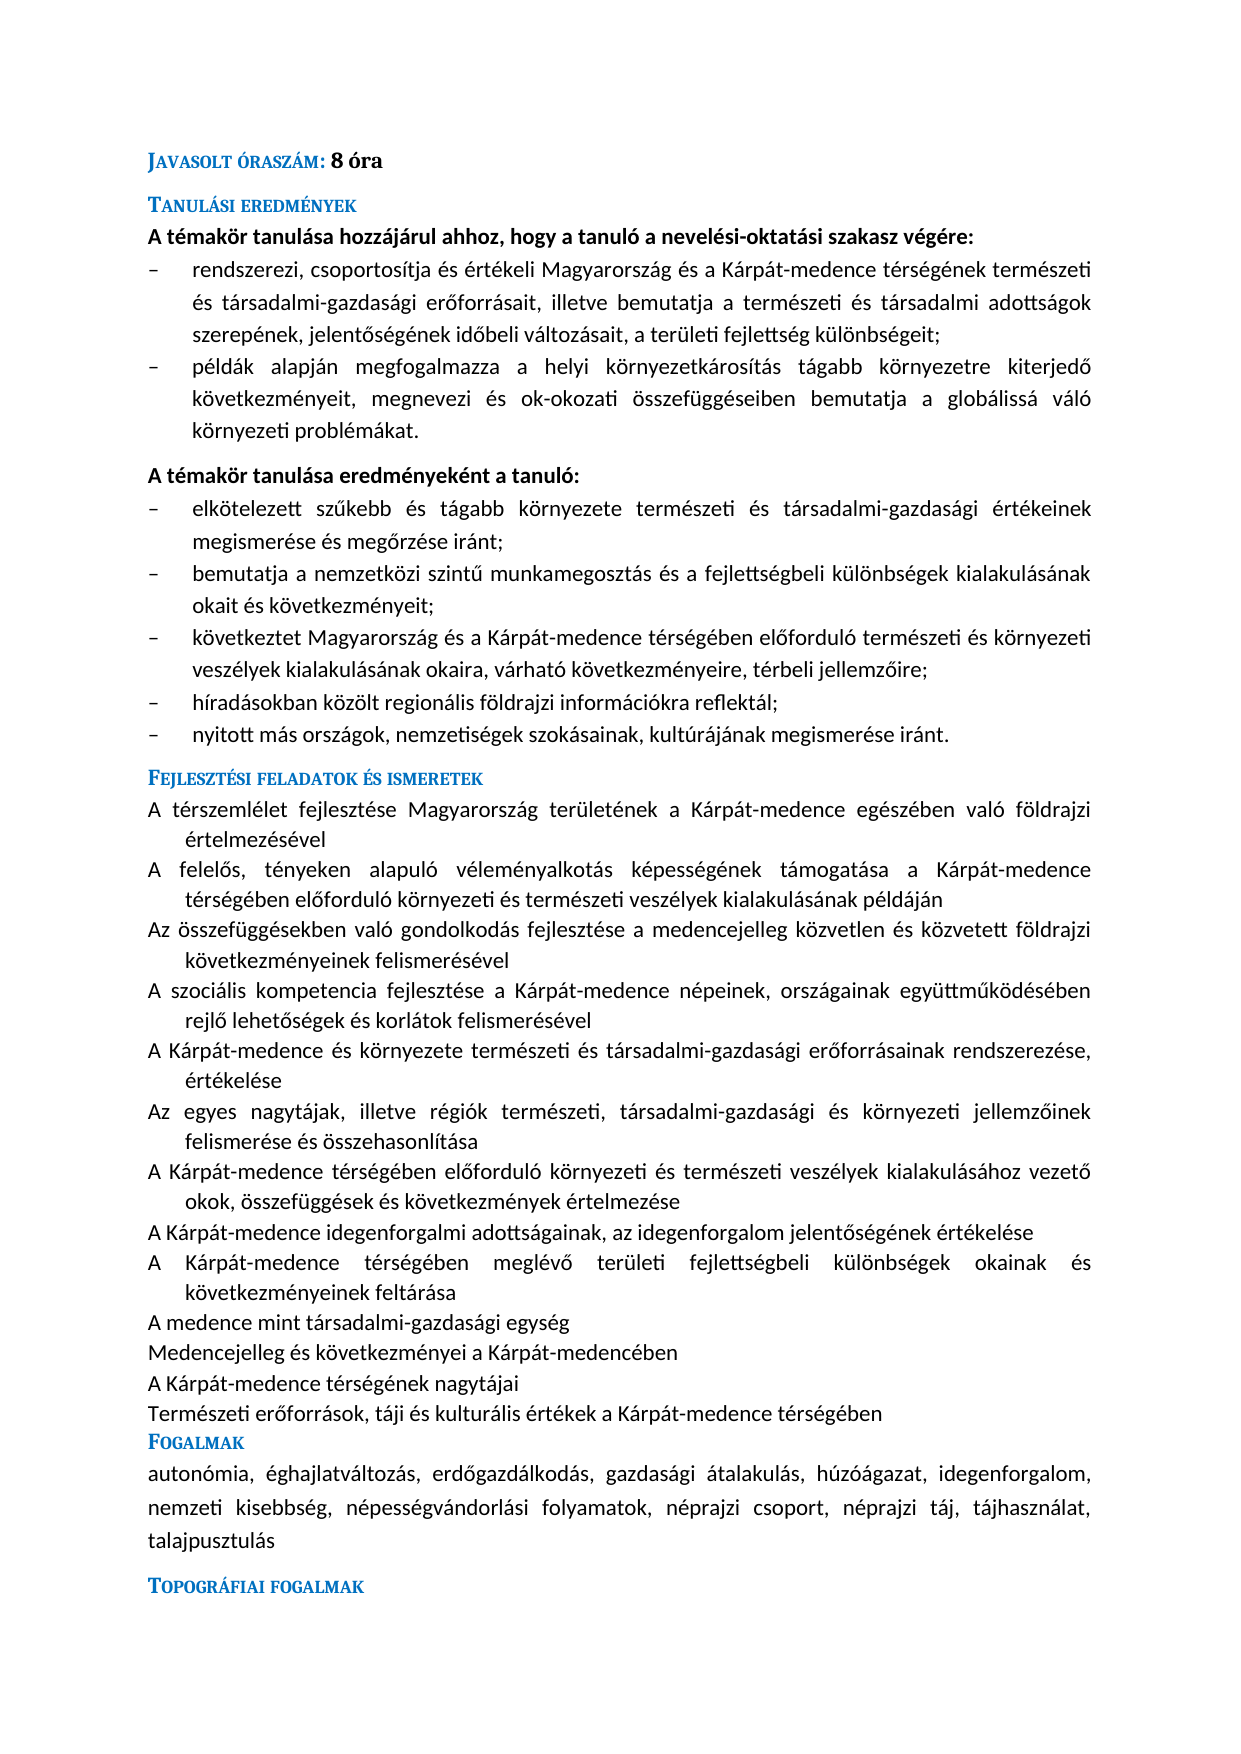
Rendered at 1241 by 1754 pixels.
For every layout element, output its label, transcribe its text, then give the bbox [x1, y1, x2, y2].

text A medence mint társadalmi-gazdasági egység [148, 1308, 1093, 1336]
text A Kárpát-medence térségében meglévő területi fejlettségbeli különbségek okainak és következményeinek feltárása [148, 1248, 1093, 1306]
text A térszemlélet fejlesztése Magyarország területének a Kárpát-medence egészében való földrajzi értelmezésével [148, 795, 1093, 853]
text autonómia, éghajlatváltozás, erdőgazdálkodás, gazdasági átalakulás, húzóágazat, idegenforgalom, nemzeti kisebbség, népességvándorlási folyamatok, néprajzi csoport, néprajzi táj, tájhasználat, talajpusztulás [148, 1459, 1093, 1554]
text Fejlesztési feladatok és ismeretek [148, 764, 1093, 791]
list nyitott más országok, nemzetiségek szokásainak, kultúrájának megismerése iránt. [148, 720, 1093, 748]
list elkötelezett szűkebb és tágabb környezete természeti és társadalmi-gazdasági értékeinek megismerése és megőrzése iránt; [148, 494, 1093, 555]
list híradásokban közölt regionális földrajzi információkra reflektál; [148, 688, 1093, 716]
list példák alapján megfogalmazza a helyi környezetkárosítás tágabb környezetre kiterjedő következményeit, megnevezi és ok-okozati összefüggéseiben bemutatja a globálissá váló környezeti problémákat. [148, 352, 1093, 444]
text A felelős, tényeken alapuló véleményalkotás képességének támogatása a Kárpát-medence térségében előforduló környezeti és természeti veszélyek kialakulásának példáján [148, 855, 1093, 913]
text A témakör tanulása eredményeként a tanuló: [148, 461, 1093, 489]
text Medencejelleg és következményei a Kárpát-medencében [148, 1338, 1093, 1367]
text Az összefüggésekben való gondolkodás fejlesztése a medencejelleg közvetlen és közvetett földrajzi következményeinek felismerésével [148, 916, 1093, 974]
text A Kárpát-medence térségének nagytájai [148, 1369, 1093, 1397]
list rendszerezi, csoportosítja és értékeli Magyarország és a Kárpát-medence térségének természeti és társadalmi-gazdasági erőforrásait, illetve bemutatja a természeti és társadalmi adottságok szerepének, jelentőségének időbeli változásait, a területi fejlettség különbségeit; [148, 255, 1093, 348]
text Az egyes nagytájak, illetve régiók természeti, társadalmi-gazdasági és környezeti jellemzőinek felismerése és összehasonlítása [148, 1097, 1093, 1155]
text Tanulási eredmények [148, 192, 1093, 218]
text A Kárpát-medence idegenforgalmi adottságainak, az idegenforgalom jelentőségének értékelése [148, 1218, 1093, 1246]
text A Kárpát-medence térségében előforduló környezeti és természeti veszélyek kialakulásához vezető okok, összefüggések és következmények értelmezése [148, 1157, 1093, 1216]
text Fogalmak [148, 1429, 1093, 1456]
text A témakör tanulása hozzájárul ahhoz, hogy a tanuló a nevelési-oktatási szakasz végére: [148, 222, 1093, 250]
text Javasolt óraszám: 8 óra [148, 148, 1093, 174]
text Topográfiai fogalmak [148, 1572, 1093, 1599]
text A szociális kompetencia fejlesztése a Kárpát-medence népeinek, országainak együttműködésében rejlő lehetőségek és korlátok felismerésével [148, 976, 1093, 1034]
text Természeti erőforrások, táji és kulturális értékek a Kárpát-medence térségében [148, 1399, 1093, 1427]
list bemutatja a nemzetközi szintű munkamegosztás és a fejlettségbeli különbségek kialakulásának okait és következményeit; [148, 559, 1093, 619]
list következtet Magyarország és a Kárpát-medence térségében előforduló természeti és környezeti veszélyek kialakulásának okaira, várható következményeire, térbeli jellemzőire; [148, 623, 1093, 683]
text A Kárpát-medence és környezete természeti és társadalmi-gazdasági erőforrásainak rendszerezése, értékelése [148, 1036, 1093, 1095]
